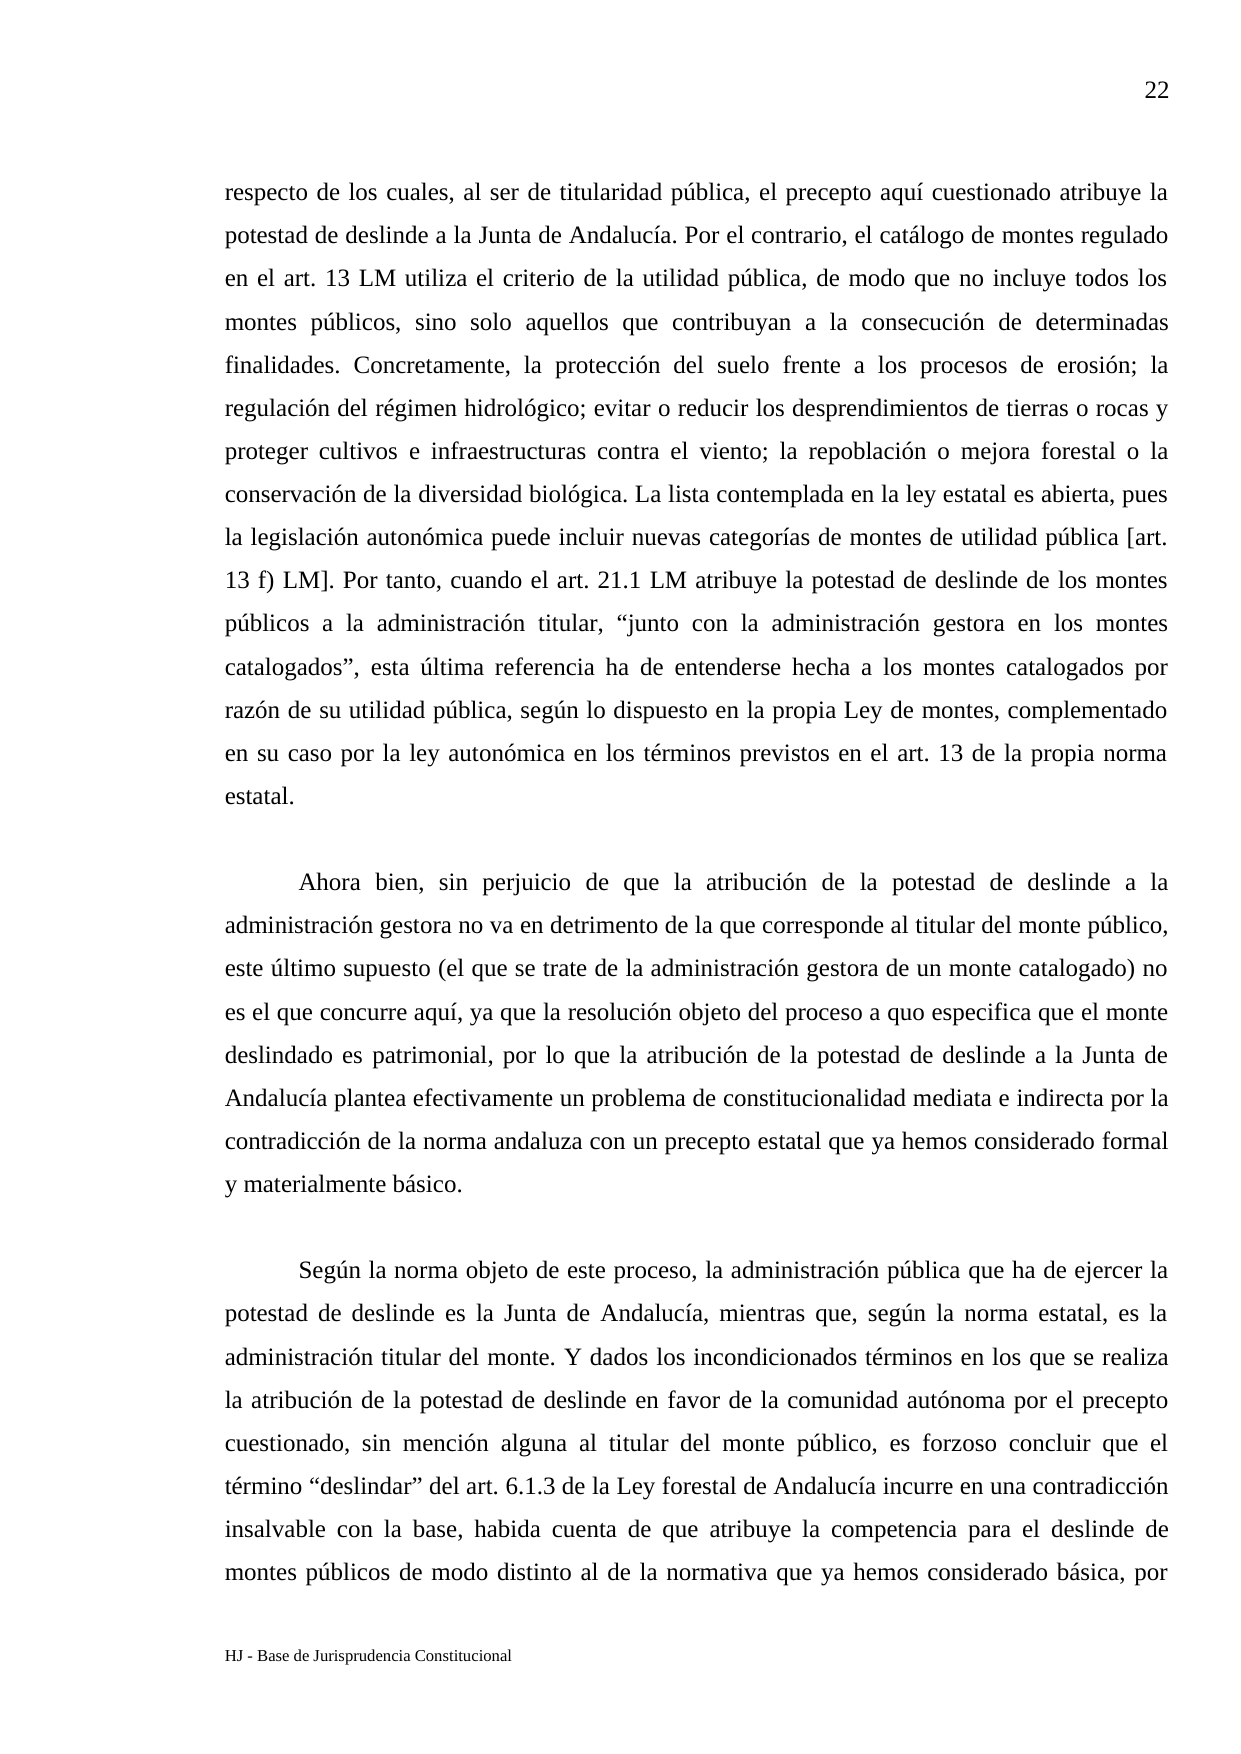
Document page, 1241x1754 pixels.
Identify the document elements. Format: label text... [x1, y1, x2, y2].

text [224, 177, 1169, 810]
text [224, 1255, 1169, 1586]
text Ahora bien, sin perjuicio de que la atribución de la potestad de deslinde a la administración gestora no va en detrimento de la que corresponde al titular del monte público, este último supuesto (el que se trate de la administración gestora de un monte catalogado) no es el que concurre aquí, ya que la resolución objeto del proceso a quo especifica que el monte deslindado es patrimonial, por lo que la atribución de la potestad de deslinde a la Junta de Andalucía plantea efectivamente un problema de constitucionalidad mediata e indirecta por la contradicción de la norma andaluza con un precepto estatal que ya hemos considerado formal y materialmente básico. [224, 867, 1169, 1198]
